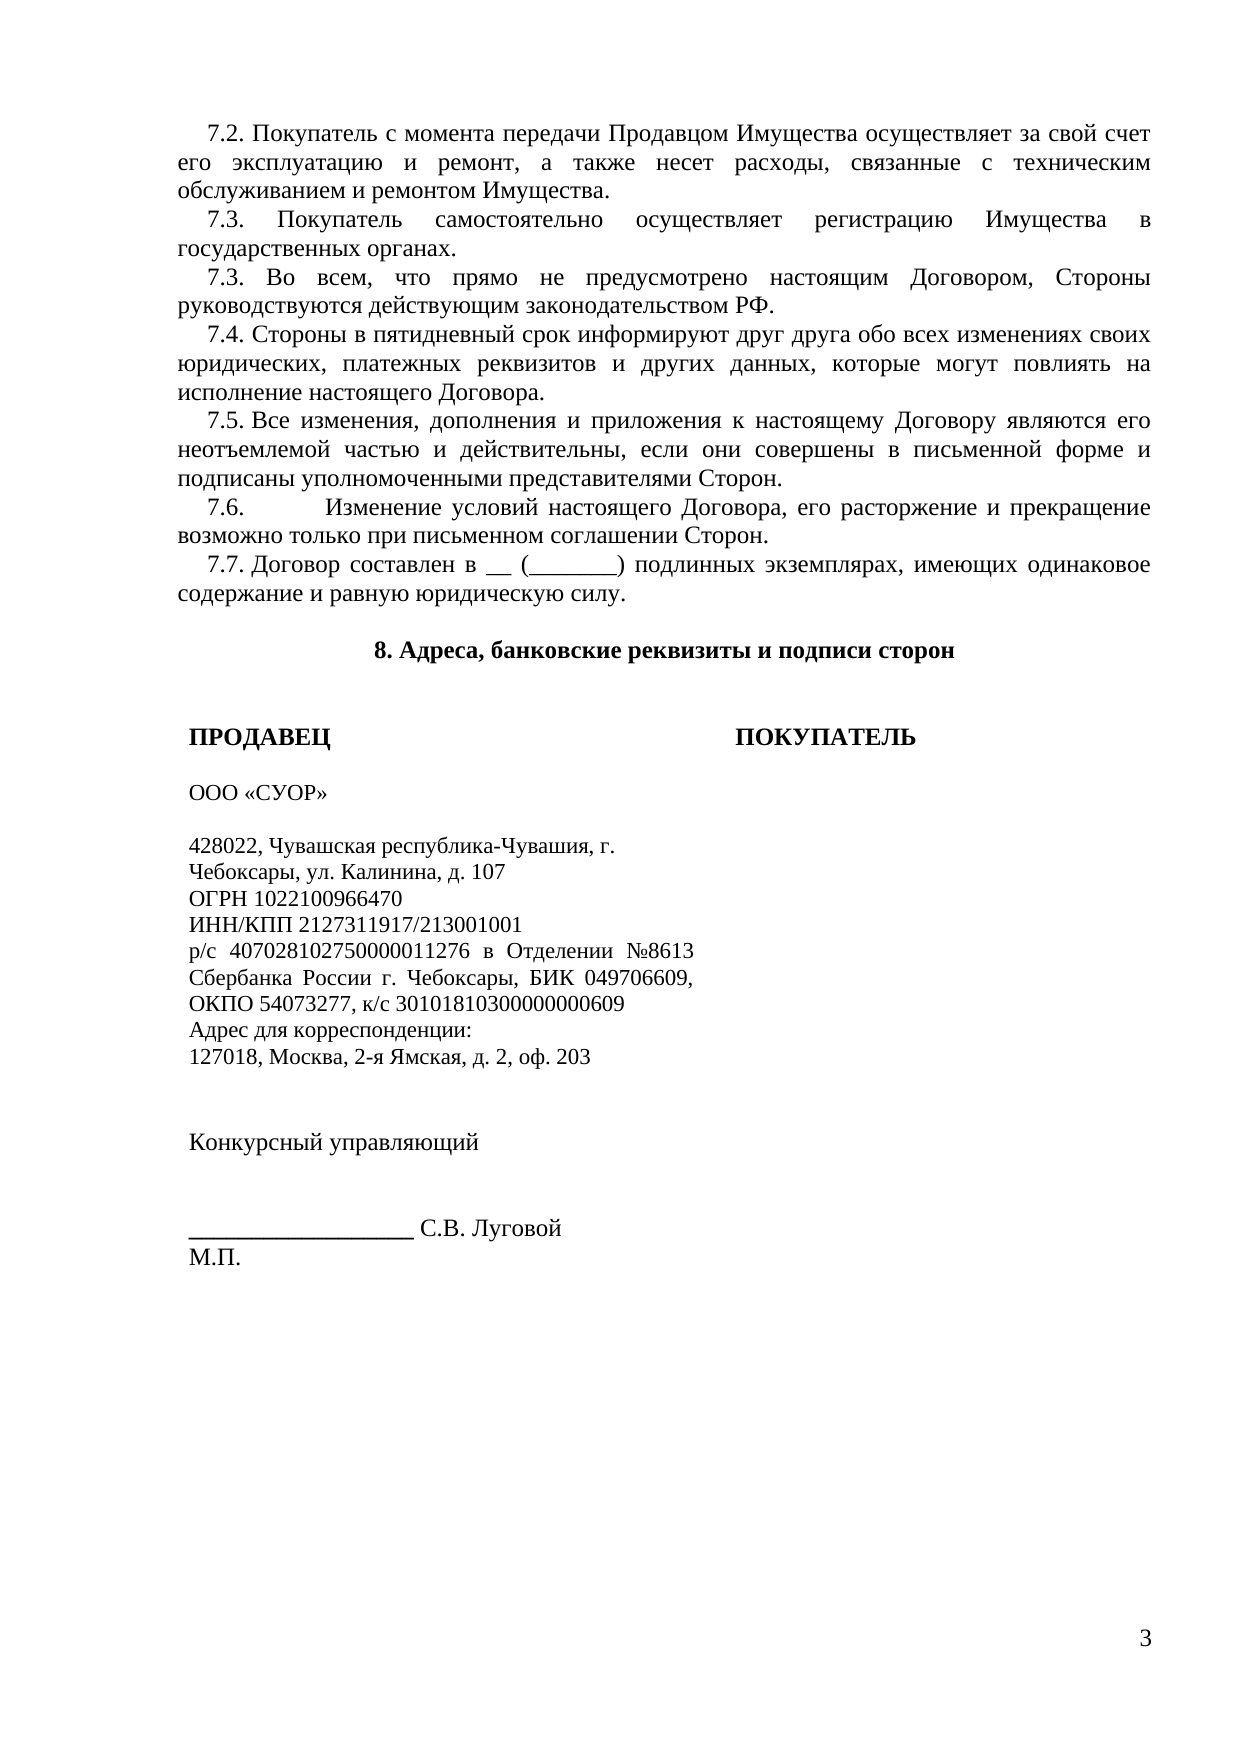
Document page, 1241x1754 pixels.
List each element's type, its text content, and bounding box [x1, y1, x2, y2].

text 7.5. Все изменения, дополнения и приложения к настоящему Договору являются его неотъемлемой частью и действительны, если они совершены в письменной форме и подписаны уполномоченными представителями Сторон. [177, 406, 1152, 492]
text 7.4. Стороны в пятидневный срок информируют друг друга обо всех изменениях своих юридических, платежных реквизитов и других данных, которые могут повлиять на исполнение настоящего Договора. [177, 319, 1152, 406]
text 7.3. Во всем, что прямо не предусмотрено настоящим Договором, Стороны руководствуются действующим законодательством РФ. [177, 262, 1152, 319]
text 7.6. Изменение условий настоящего Договора, его расторжение и прекращение возможно только при письменном соглашении Сторон. [177, 492, 1152, 549]
text 7.2. Покупатель с момента передачи Продавцом Имущества осуществляет за свой счет его эксплуатацию и ремонт, а также несет расходы, связанные с техническим обслуживанием и ремонтом Имущества. [177, 118, 1152, 204]
text 7.7. Договор составлен в __ (_______) подлинных экземплярах, имеющих одинаковое содержание и равную юридическую силу. [177, 549, 1152, 607]
table_header ПРОДАВЕЦ ООО «СУОР» 428022, Чувашская республика-Чувашия, г. Чебоксары, ул. Калинина, д. 107 ОГРН ИНН/КПП 2127311917/213001001 р/с 407028102750000011276 в Отделении №8613 Сбербанка России г. Чебоксары, БИК 049706609, ОКПО 54073277, к/с 30101810300000000609 Адрес для корреспонденции: 127018, Москва, 2-я Ямская, д. 2, оф. 203 Конкурсный управляющий __________________ С.В. Луговой М.П. [177, 693, 705, 1299]
text 7.3. Покупатель самостоятельно осуществляет регистрацию Имущества в государственных органах. [177, 204, 1152, 262]
text 8. Адреса, банковские реквизиты и подписи сторон [177, 636, 1152, 664]
table_header ПОКУПАТЕЛЬ [705, 693, 1222, 1299]
